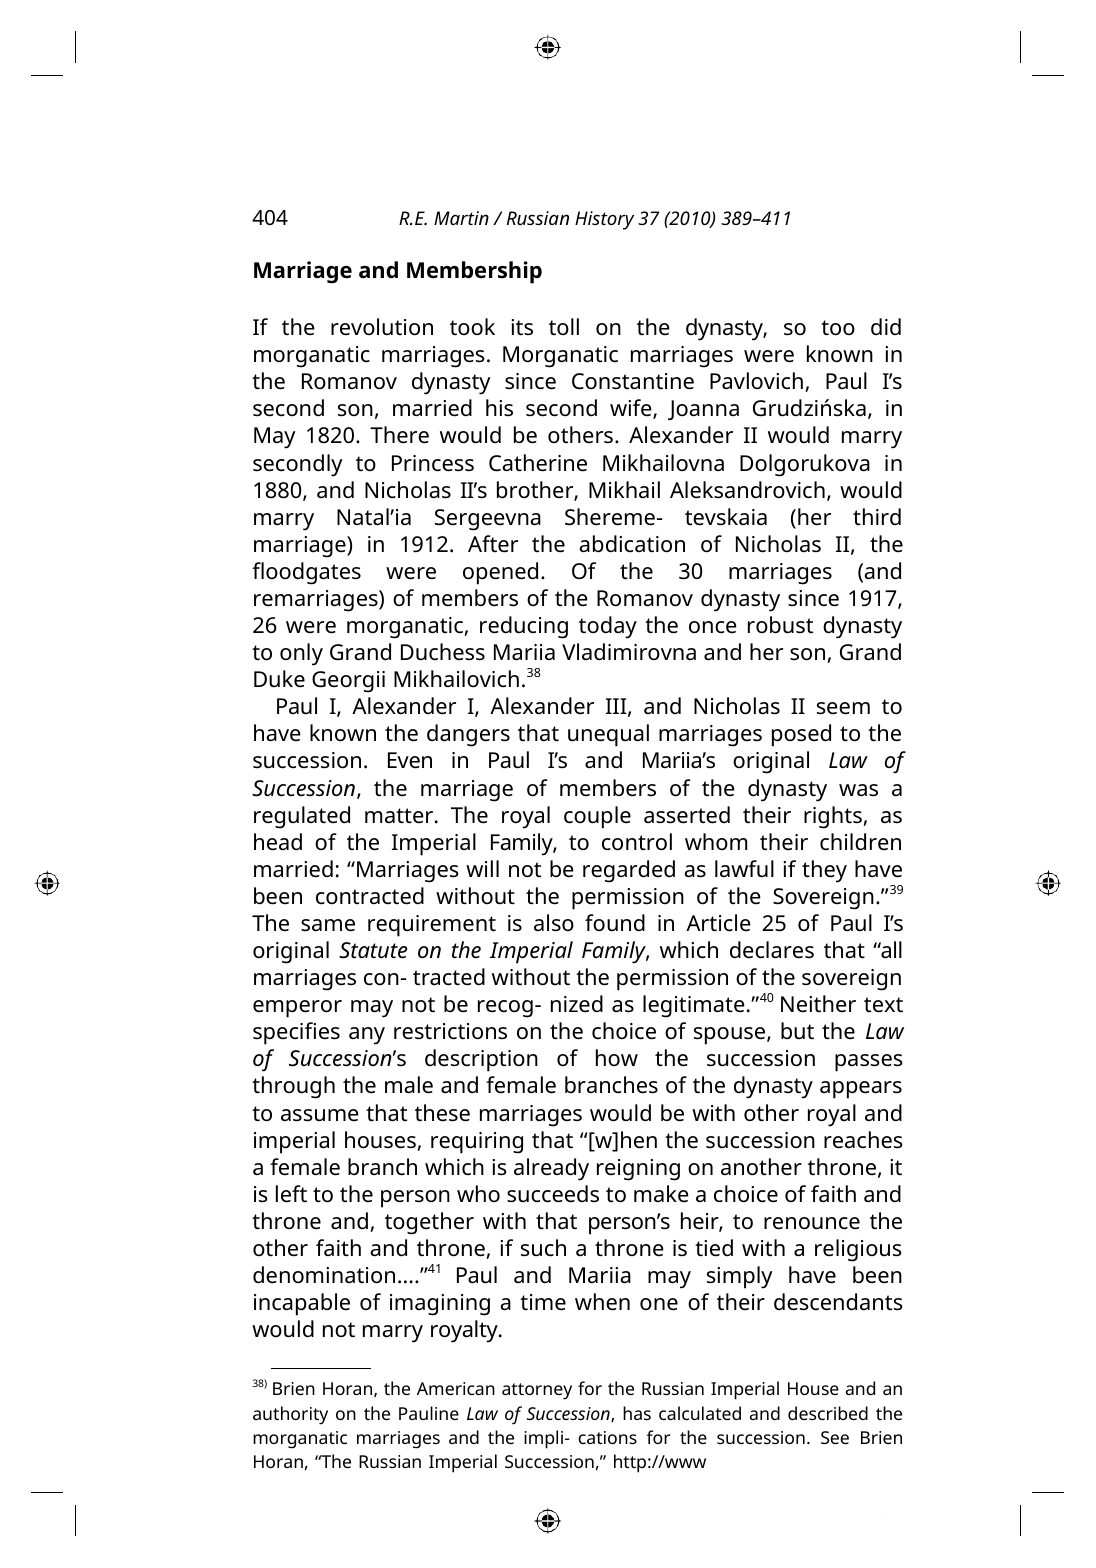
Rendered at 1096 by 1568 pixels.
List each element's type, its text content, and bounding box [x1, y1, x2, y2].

picture [534, 1507, 561, 1534]
text 404 R.E. Martin / Russian History 37 (2010) 389–411 [252, 203, 1077, 231]
picture [1035, 870, 1061, 896]
text Paul I, Alexander I, Alexander III, and Nicholas II seem to have known the dangers that unequal marriages posed to the succession. Even in Paul I’s and Mariia’s original Law of Succession, the marriage of members of the dynasty was a regulated matter. The royal couple asserted their rights, as head of the Imperial Family, to control whom their children married: “Marriages will not be regarded as lawful if they have been contracted without the permission of the Sovereign.”39 The same requirement is also found in Article 25 of Paul I’s original Statute on the Imperial Family, which declares that “all marriages con- tracted without the permission of the sovereign emperor may not be recog- nized as legitimate.”40 Neither text speciﬁes any restrictions on the choice of spouse, but the Law of Succession’s description of how the succession passes through the male and female branches of the dynasty appears to assume that these marriages would be with other royal and imperial houses, requiring that “[w]hen the succession reaches a female branch which is already reigning on another throne, it is left to the person who succeeds to make a choice of faith and throne and, together with that person’s heir, to renounce the other faith and throne, if such a throne is tied with a religious denomination….”41 Paul and Mariia may simply have been incapable of imagining a time when one of their descendants would not marry royalty. [252, 693, 903, 1343]
text If the revolution took its toll on the dynasty, so too did morganatic marriages. Morganatic marriages were known in the Romanov dynasty since Constantine Pavlovich, Paul I’s second son, married his second wife, Joanna Grudzińska, in May 1820. There would be others. Alexander II would marry secondly to Princess Catherine Mikhailovna Dolgorukova in 1880, and Nicholas II’s brother, Mikhail Aleksandrovich, would marry Natal’ia Sergeevna Shereme- tevskaia (her third marriage) in 1912. After the abdication of Nicholas II, the ﬂoodgates were opened. Of the 30 marriages (and remarriages) of members of the Romanov dynasty since 1917, 26 were morganatic, reducing today the once robust dynasty to only Grand Duchess Mariia Vladimirovna and her son, Grand Duke Georgii Mikhailovich.38 [252, 314, 903, 693]
text 38) Brien Horan, the American attorney for the Russian Imperial House and an authority on the Pauline Law of Succession, has calculated and described the morganatic marriages and the impli- cations for the succession. See Brien Horan, “The Russian Imperial Succession,” http://www [252, 1376, 903, 1474]
picture [34, 870, 60, 896]
subtitle Marriage and Membership [252, 255, 1077, 284]
picture [534, 34, 561, 60]
